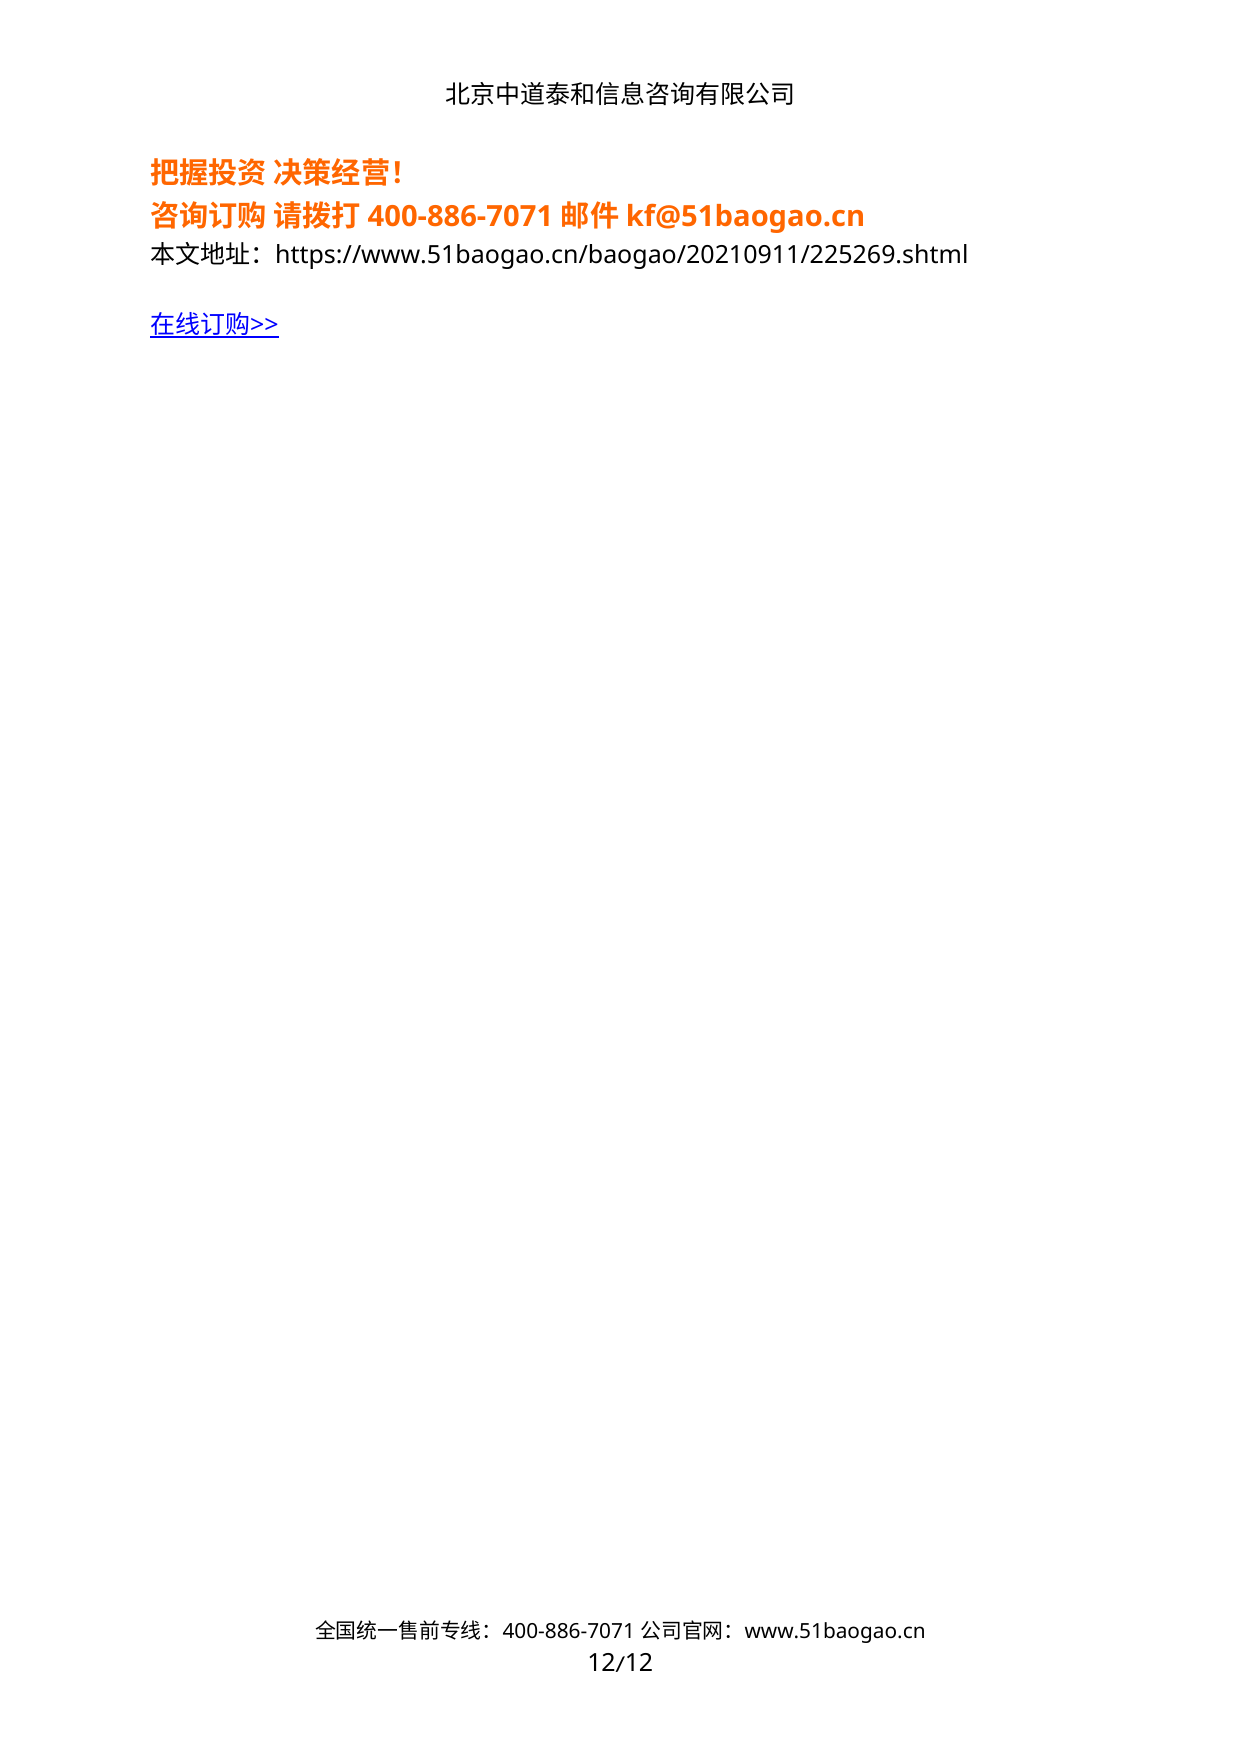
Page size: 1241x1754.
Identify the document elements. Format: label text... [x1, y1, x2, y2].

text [150, 150, 1090, 271]
text 在线订购>> [150, 271, 1090, 341]
